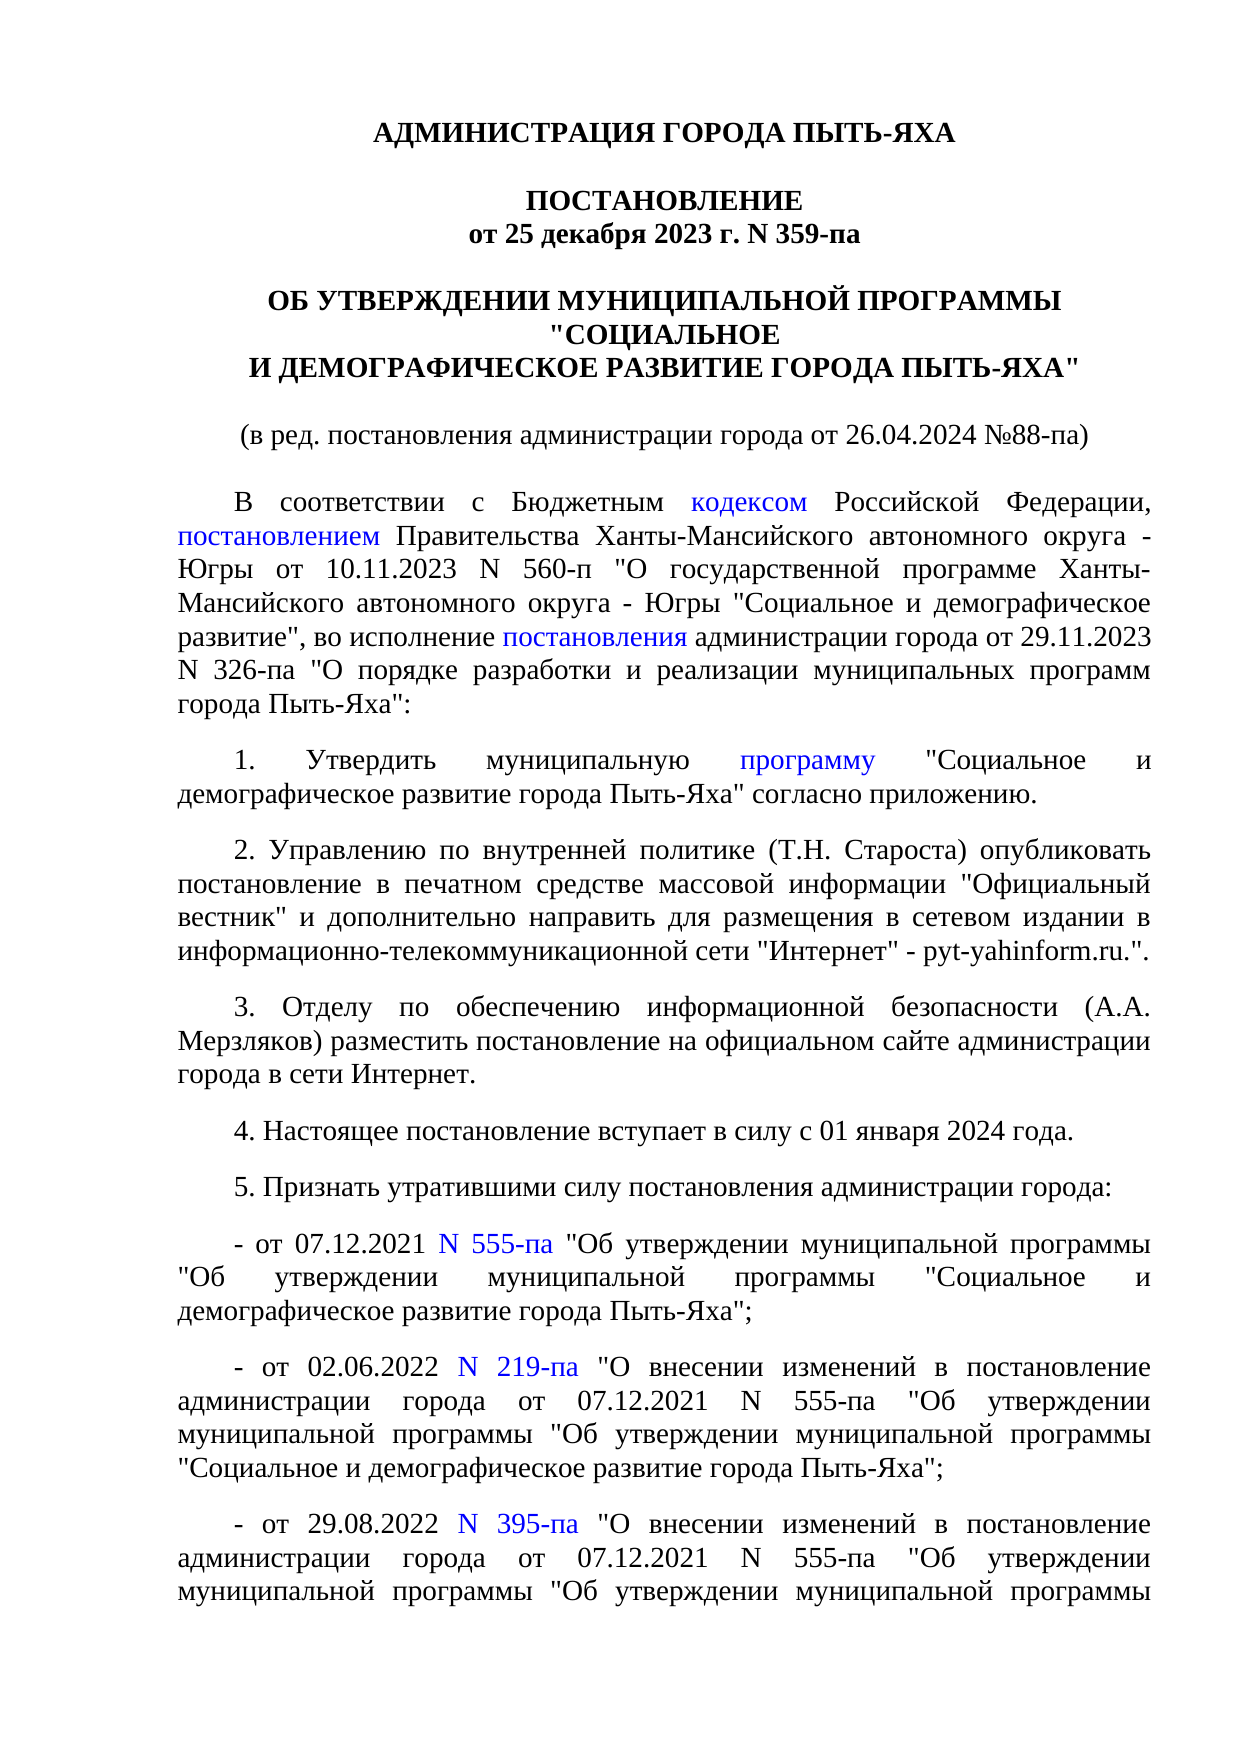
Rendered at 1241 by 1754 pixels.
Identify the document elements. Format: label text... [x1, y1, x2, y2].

title от 25 декабря 2023 г. N 359-па [177, 216, 1152, 250]
text 3. Отделу по обеспечению информационной безопасности (А.А. Мерзляков) разместить постановление на официальном сайте администрации города в сети Интернет. [177, 989, 1152, 1090]
title АДМИНИСТРАЦИЯ ГОРОДА ПЫТЬ-ЯХА [177, 116, 1152, 149]
text 4. Настоящее постановление вступает в силу с 01 января 2024 года. [177, 1113, 1152, 1146]
text - от 07.12.2021 N 555-па "Об утверждении муниципальной программы "Об утверждении муниципальной программы "Социальное и демографическое развитие города Пыть-Яха"; [177, 1226, 1152, 1326]
title (в ред. постановления администрации города от 26.04.2024 №88-па) [177, 417, 1152, 451]
text В соответствии с Бюджетным кодексом Российской Федерации, постановлением Правительства Ханты-Мансийского автономного округа - Югры от 10.11.2023 N 560-п "О государственной программе Ханты-Мансийского автономного округа - Югры "Социальное и демографическое развитие", во исполнение постановления администрации города от 29.11.2023 N 326-па "О порядке разработки и реализации муниципальных программ города Пыть-Яха": [177, 484, 1152, 719]
text - от 02.06.2022 N 219-па "О внесении изменений в постановление администрации города от 07.12.2021 N 555-па "Об утверждении муниципальной программы "Об утверждении муниципальной программы "Социальное и демографическое развитие города Пыть-Яха"; [177, 1349, 1152, 1483]
title ОБ УТВЕРЖДЕНИИ МУНИЦИПАЛЬНОЙ ПРОГРАММЫ "СОЦИАЛЬНОЕ [177, 283, 1152, 350]
title И ДЕМОГРАФИЧЕСКОЕ РАЗВИТИЕ ГОРОДА ПЫТЬ-ЯХА" [177, 350, 1152, 384]
text 5. Признать утратившими силу постановления администрации города: [177, 1169, 1152, 1203]
title ПОСТАНОВЛЕНИЕ [177, 183, 1152, 216]
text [177, 1506, 1152, 1607]
text 2. Управлению по внутренней политике (Т.Н. Староста) опубликовать постановление в печатном средстве массовой информации "Официальный вестник" и дополнительно направить для размещения в сетевом издании в информационно-телекоммуникационной сети "Интернет" - pyt-yahinform.ru.". [177, 832, 1152, 966]
text 1. Утвердить муниципальную программу "Социальное и демографическое развитие города Пыть-Яха" согласно приложению. [177, 742, 1152, 809]
